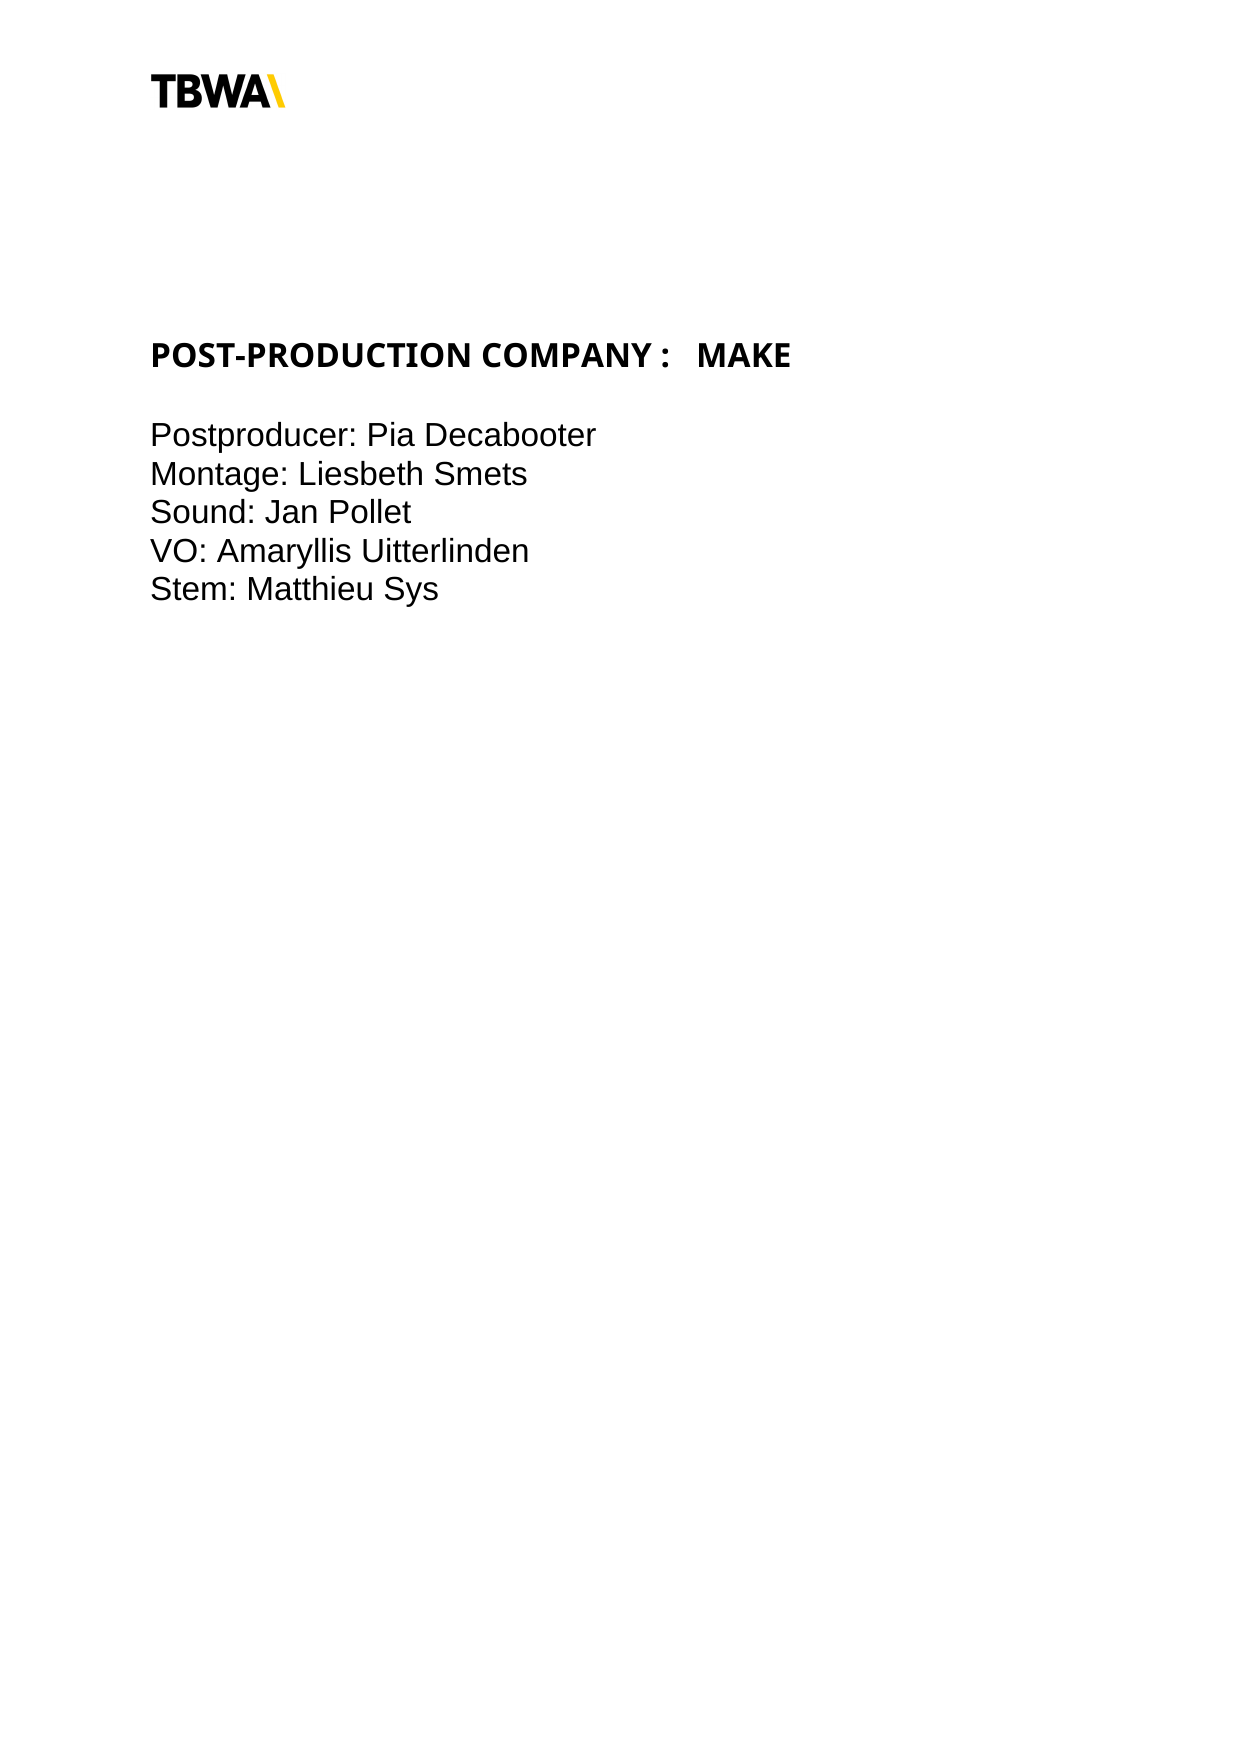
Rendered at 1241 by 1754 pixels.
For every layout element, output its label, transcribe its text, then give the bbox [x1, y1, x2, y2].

text VO: Amaryllis Uitterlinden Stem: Matthieu Sys [150, 531, 1090, 608]
text Montage: Liesbeth Smets [150, 454, 1090, 492]
text Sound: Jan Pollet [150, 492, 1090, 531]
text Postproducer: Pia Decabooter [150, 416, 1090, 454]
picture [150, 73, 286, 110]
text POST-PRODUCTION COMPANY : MAKE [150, 332, 1090, 377]
